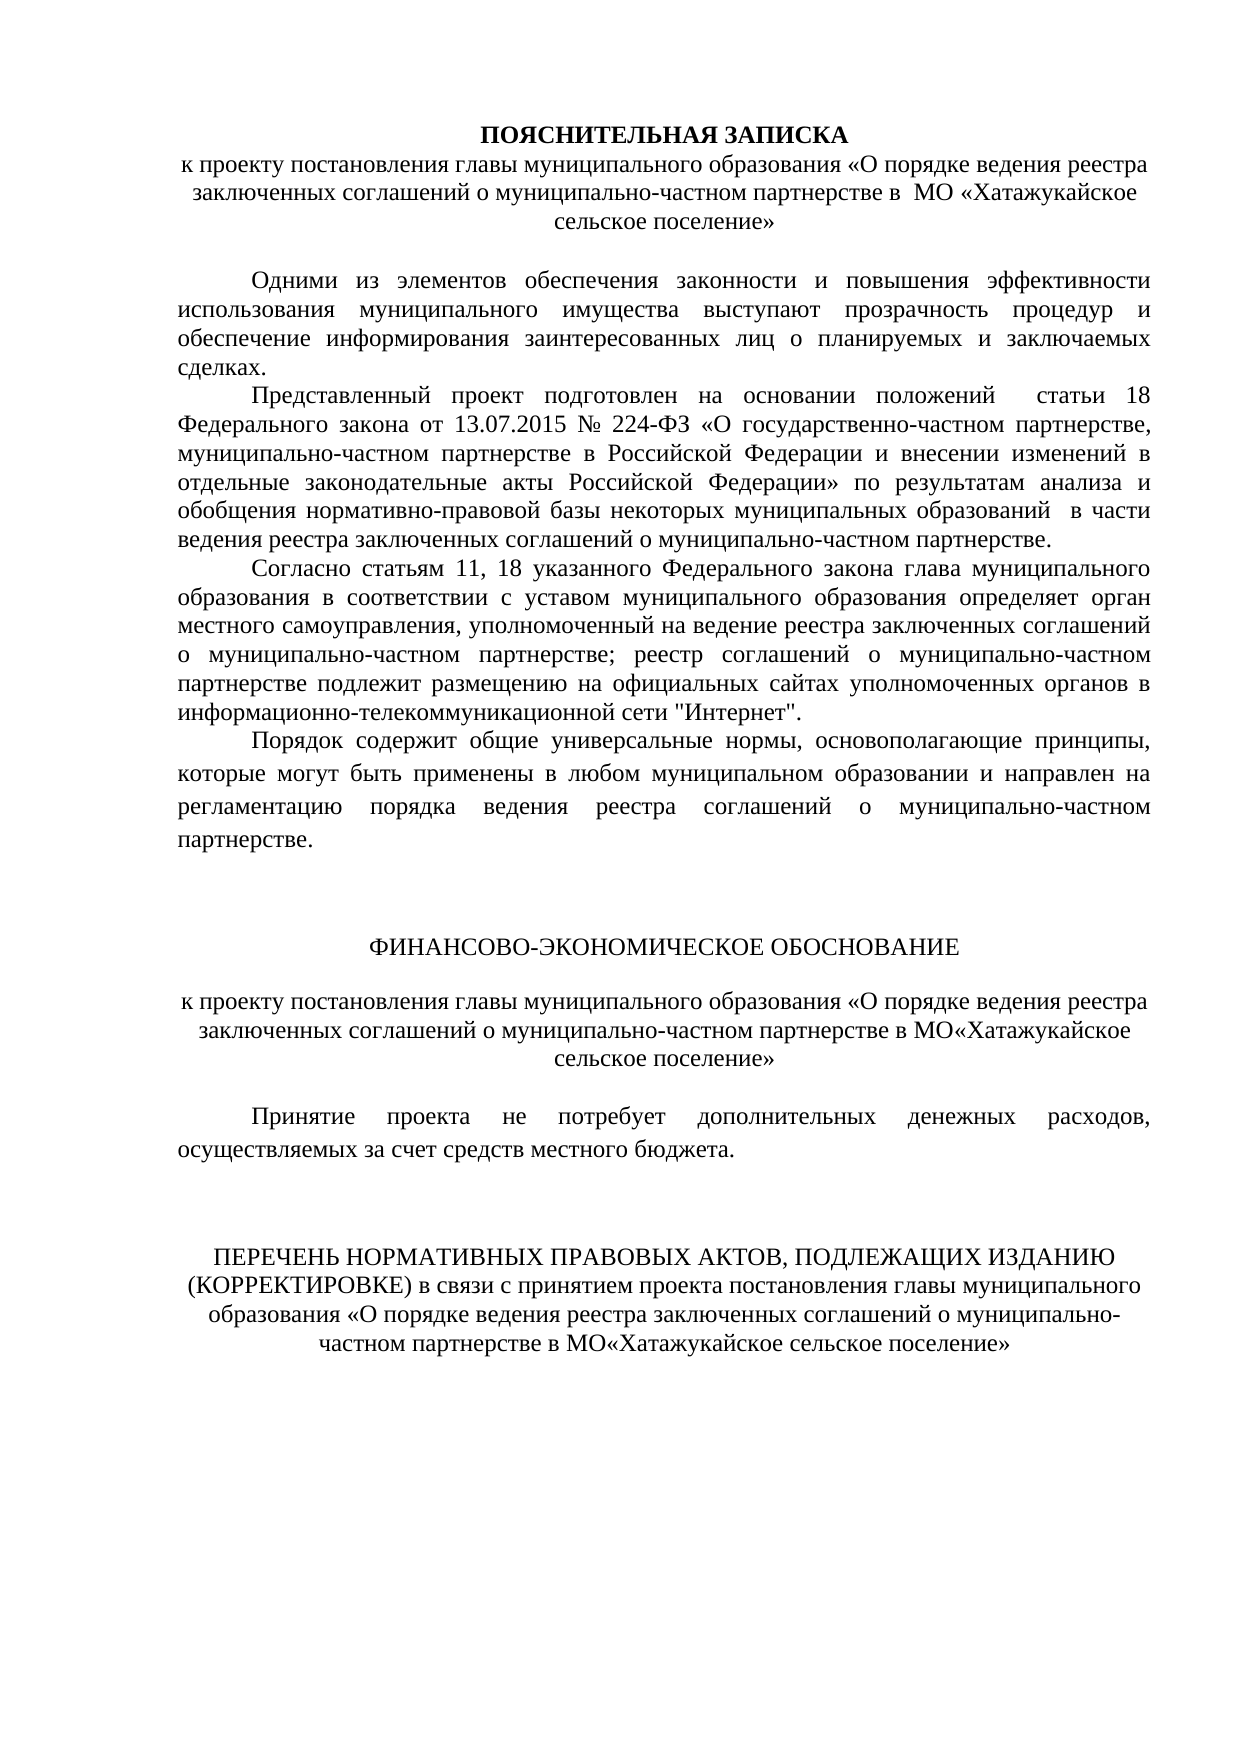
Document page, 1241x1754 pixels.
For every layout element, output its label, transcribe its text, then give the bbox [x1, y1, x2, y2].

text Порядок содержит общие универсальные нормы, основополагающие принципы, которые могут быть применены в любом муниципальном образовании и направлен на регламентацию порядка ведения реестра соглашений о муниципально-частном партнерстве. [177, 725, 1152, 853]
text ПОЯСНИТЕЛЬНАЯ ЗАПИСКА [177, 118, 1152, 149]
text Согласно статьям 11, 18 указанного Федерального закона глава муниципального образования в соответствии с уставом муниципального образования определяет орган местного самоуправления, уполномоченный на ведение реестра заключенных соглашений о муниципально-частном партнерстве; реестр соглашений о муниципально-частном партнерстве подлежит размещению на официальных сайтах уполномоченных органов в информационно-телекоммуникационной сети "Интернет". [177, 553, 1152, 725]
text Представленный проект подготовлен на основании положений статьи 18 Федерального закона от 13.07.2015 № 224-ФЗ «О государственно-частном партнерстве, муниципально-частном партнерстве в Российской Федерации и внесении изменений в отдельные законодательные акты Российской Федерации» по результатам анализа и обобщения нормативно-правовой базы некоторых муниципальных образований в части ведения реестра заключенных соглашений о муниципально-частном партнерстве. [177, 380, 1152, 553]
text к проекту постановления главы муниципального образования «О порядке ведения реестра заключенных соглашений о муниципально-частном партнерстве в МО «Хатажукайское сельское поселение» [177, 149, 1152, 235]
text Принятие проекта не потребует дополнительных денежных расходов, осуществляемых за счет средств местного бюджета. [177, 1101, 1152, 1163]
text ПЕРЕЧЕНЬ НОРМАТИВНЫХ ПРАВОВЫХ АКТОВ, ПОДЛЕЖАЩИХ ИЗДАНИЮ (КОРРЕКТИРОВКЕ) в связи с принятием проекта постановления главы муниципального образования «О порядке ведения реестра заключенных соглашений о муниципально-частном партнерстве в МО«Хатажукайское сельское поселение» [177, 1242, 1152, 1357]
text Одними из элементов обеспечения законности и повышения эффективности использования муниципального имущества выступают прозрачность процедур и обеспечение информирования заинтересованных лиц о планируемых и заключаемых сделках. [177, 265, 1152, 380]
text к проекту постановления главы муниципального образования «О порядке ведения реестра заключенных соглашений о муниципально-частном партнерстве в МО«Хатажукайское сельское поселение» [177, 986, 1152, 1072]
text ФИНАНСОВО-ЭКОНОМИЧЕСКОЕ ОБОСНОВАНИЕ [177, 932, 1152, 961]
